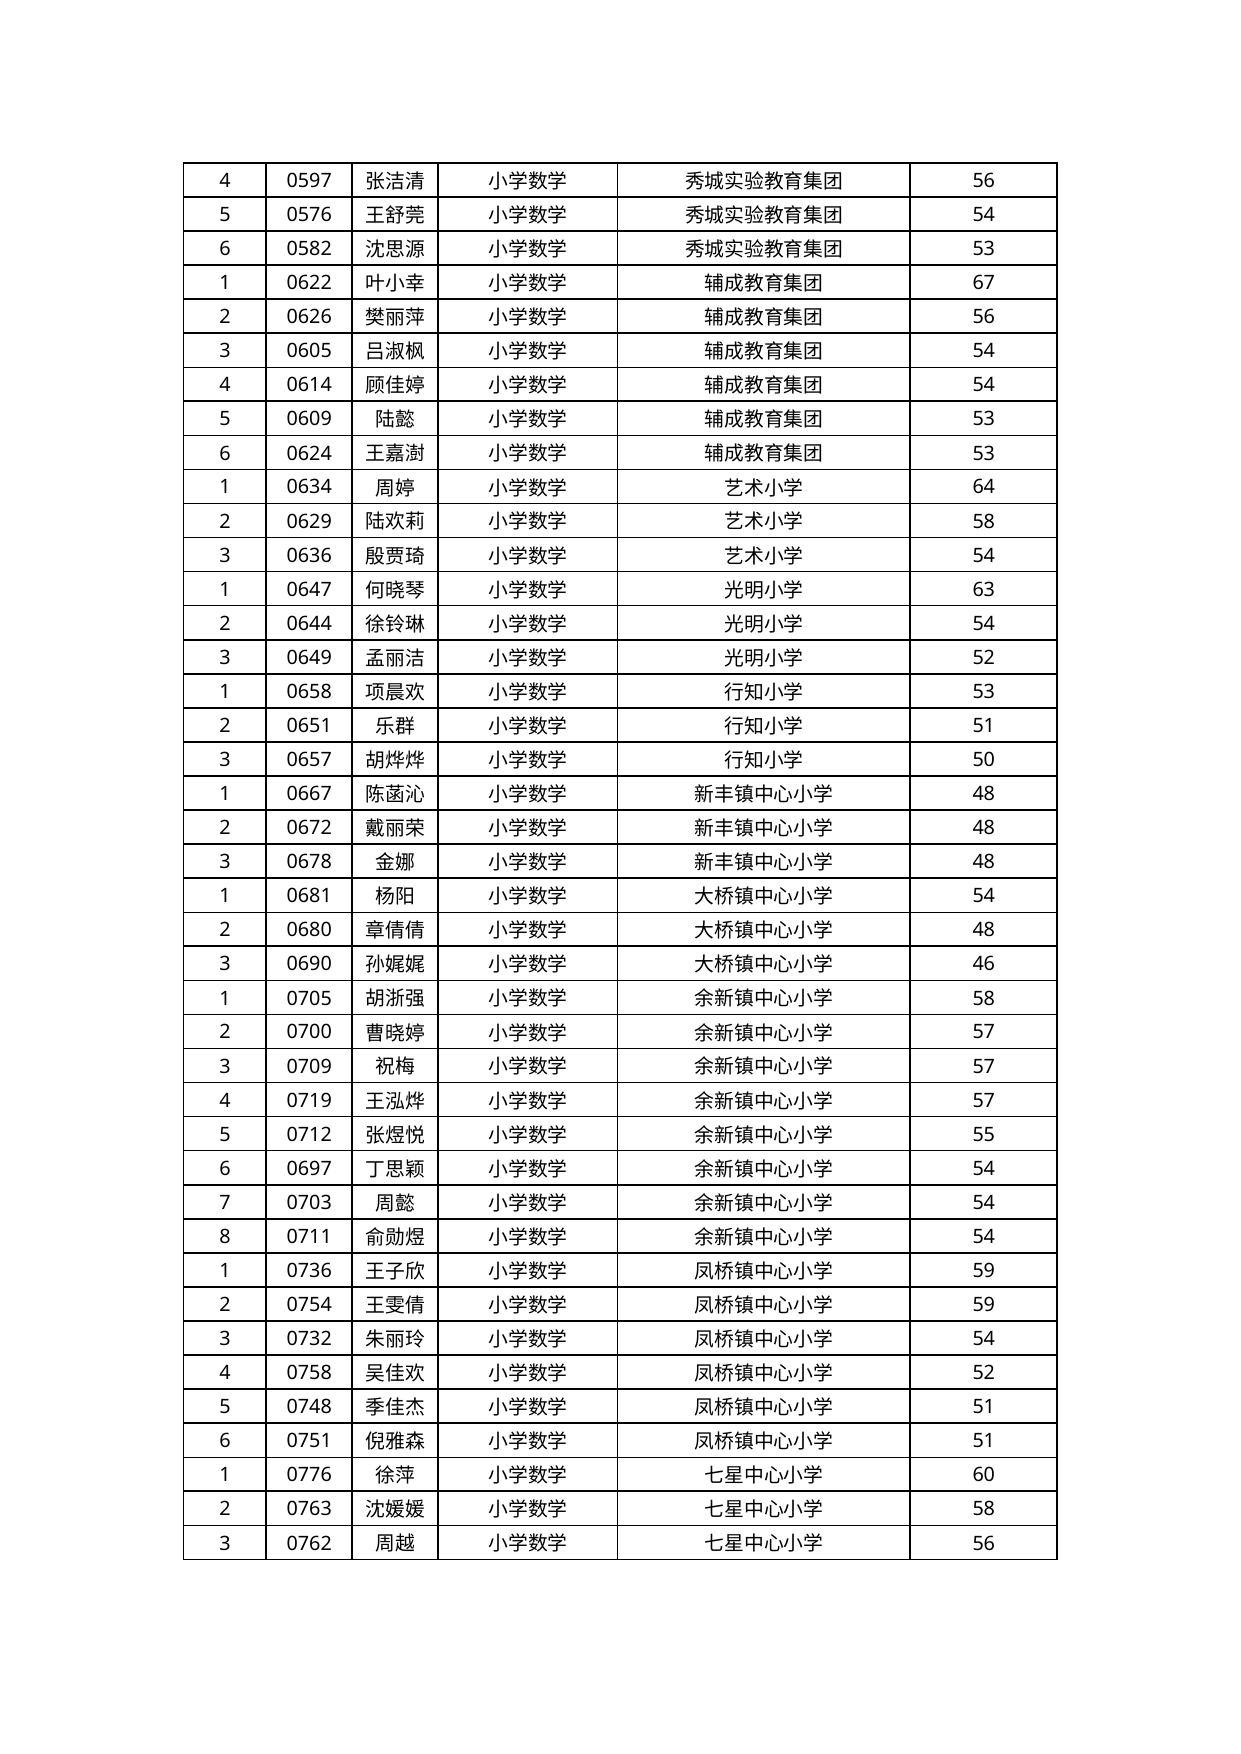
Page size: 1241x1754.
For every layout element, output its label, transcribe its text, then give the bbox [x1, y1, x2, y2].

table_cell 3 [184, 641, 265, 673]
table_cell 0634 [267, 470, 351, 503]
table_cell 辅成教育集团 [618, 402, 909, 434]
table_cell 58 [911, 981, 1056, 1013]
table_cell 3 [184, 1322, 265, 1354]
table_cell 俞勋煜 [353, 1220, 437, 1252]
table_cell 0709 [267, 1049, 351, 1082]
table_cell 小学数学 [439, 1424, 617, 1456]
table_cell 57 [911, 1049, 1056, 1082]
table_cell 54 [911, 1220, 1056, 1252]
table_cell 秀城实验教育集团 [618, 198, 909, 230]
table_cell 大桥镇中心小学 [618, 913, 909, 945]
table_cell 0644 [267, 606, 351, 639]
table_cell 小学数学 [439, 709, 617, 741]
table_cell 2 [184, 606, 265, 639]
table_cell 新丰镇中心小学 [618, 845, 909, 877]
table_cell 0582 [267, 232, 351, 264]
table_cell 4 [184, 1083, 265, 1116]
table_cell 小学数学 [439, 777, 617, 809]
table_cell 3 [184, 845, 265, 877]
table_cell 大桥镇中心小学 [618, 947, 909, 979]
table_cell 0736 [267, 1254, 351, 1286]
table_cell 小学数学 [439, 981, 617, 1013]
table_cell 徐铃琳 [353, 606, 437, 639]
table_cell 小学数学 [439, 266, 617, 298]
table_cell 余新镇中心小学 [618, 981, 909, 1013]
table_cell 54 [911, 1151, 1056, 1184]
table_cell 小学数学 [439, 1254, 617, 1286]
table_cell 0649 [267, 641, 351, 673]
table_cell 1 [184, 879, 265, 911]
table_cell 胡烨烨 [353, 743, 437, 775]
table_cell 沈媛媛 [353, 1492, 437, 1524]
table_cell 4 [184, 368, 265, 400]
table_cell 小学数学 [439, 1356, 617, 1388]
table_cell 小学数学 [439, 198, 617, 230]
table_cell 光明小学 [618, 606, 909, 639]
table_cell 1 [184, 470, 265, 503]
table_cell 53 [911, 436, 1056, 468]
table_cell 小学数学 [439, 232, 617, 264]
table_cell 54 [911, 198, 1056, 230]
table_cell 小学数学 [439, 504, 617, 537]
table_cell 余新镇中心小学 [618, 1083, 909, 1116]
table_cell 殷贾琦 [353, 538, 437, 571]
table_cell 54 [911, 538, 1056, 571]
table_cell 5 [184, 402, 265, 434]
table_cell 6 [184, 436, 265, 468]
table_cell 王子欣 [353, 1254, 437, 1286]
table_cell 1 [184, 981, 265, 1013]
table_cell 59 [911, 1288, 1056, 1320]
table_cell 章倩倩 [353, 913, 437, 945]
table_cell 8 [184, 1220, 265, 1252]
table_cell 小学数学 [439, 1083, 617, 1116]
table_cell 项晨欢 [353, 675, 437, 707]
table_cell 新丰镇中心小学 [618, 811, 909, 843]
table_cell 0672 [267, 811, 351, 843]
table_cell 0762 [267, 1526, 351, 1558]
table_cell 行知小学 [618, 675, 909, 707]
table_cell 周懿 [353, 1186, 437, 1218]
table_cell 辅成教育集团 [618, 436, 909, 468]
table_cell 2 [184, 1015, 265, 1048]
table_cell 0680 [267, 913, 351, 945]
table_cell 余新镇中心小学 [618, 1049, 909, 1082]
table_cell 小学数学 [439, 1458, 617, 1490]
table_cell 行知小学 [618, 743, 909, 775]
table_cell 孟丽洁 [353, 641, 437, 673]
table_cell 艺术小学 [618, 470, 909, 503]
table_cell 1 [184, 266, 265, 298]
table_cell 吕淑枫 [353, 334, 437, 366]
table_cell 55 [911, 1117, 1056, 1150]
table_cell 3 [184, 1526, 265, 1558]
table_cell 光明小学 [618, 641, 909, 673]
table_cell 周越 [353, 1526, 437, 1558]
table_cell 小学数学 [439, 436, 617, 468]
table_cell 0776 [267, 1458, 351, 1490]
table_cell 56 [911, 164, 1056, 196]
table_cell 沈思源 [353, 232, 437, 264]
table_cell 凤桥镇中心小学 [618, 1254, 909, 1286]
table_cell 60 [911, 1458, 1056, 1490]
table_cell 3 [184, 538, 265, 571]
table_cell 0758 [267, 1356, 351, 1388]
table_cell 余新镇中心小学 [618, 1220, 909, 1252]
table_cell 53 [911, 675, 1056, 707]
table_cell 0647 [267, 572, 351, 605]
table_cell 63 [911, 572, 1056, 605]
table_cell 58 [911, 1492, 1056, 1524]
table_cell 0667 [267, 777, 351, 809]
table_cell 何晓琴 [353, 572, 437, 605]
table_cell 59 [911, 1254, 1056, 1286]
table_cell 辅成教育集团 [618, 300, 909, 332]
table_cell 0697 [267, 1151, 351, 1184]
table_cell 张煜悦 [353, 1117, 437, 1150]
table_cell 小学数学 [439, 1288, 617, 1320]
table_cell 行知小学 [618, 709, 909, 741]
table_cell 秀城实验教育集团 [618, 164, 909, 196]
table_cell 小学数学 [439, 913, 617, 945]
table_cell 5 [184, 1390, 265, 1422]
table_cell 54 [911, 879, 1056, 911]
table_cell 54 [911, 1186, 1056, 1218]
table_cell 戴丽荣 [353, 811, 437, 843]
table_cell 余新镇中心小学 [618, 1117, 909, 1150]
table_cell 0636 [267, 538, 351, 571]
table_cell 1 [184, 1254, 265, 1286]
table_cell 七星中心小学 [618, 1492, 909, 1524]
table_cell 凤桥镇中心小学 [618, 1288, 909, 1320]
table_cell 王泓烨 [353, 1083, 437, 1116]
table_cell 秀城实验教育集团 [618, 232, 909, 264]
table_cell 小学数学 [439, 1117, 617, 1150]
table_cell 金娜 [353, 845, 437, 877]
table_cell 48 [911, 913, 1056, 945]
table_cell 辅成教育集团 [618, 266, 909, 298]
table_cell 0732 [267, 1322, 351, 1354]
table_cell 大桥镇中心小学 [618, 879, 909, 911]
table_cell 1 [184, 675, 265, 707]
table_cell 5 [184, 198, 265, 230]
table_cell 1 [184, 572, 265, 605]
table_cell 曹晓婷 [353, 1015, 437, 1048]
table_cell 5 [184, 1117, 265, 1150]
table_cell 小学数学 [439, 1151, 617, 1184]
table_cell 小学数学 [439, 164, 617, 196]
table_cell 50 [911, 743, 1056, 775]
table_cell 54 [911, 334, 1056, 366]
table_cell 6 [184, 1151, 265, 1184]
table_cell 辅成教育集团 [618, 368, 909, 400]
table_cell 余新镇中心小学 [618, 1186, 909, 1218]
table_cell 王舒莞 [353, 198, 437, 230]
table_cell 乐群 [353, 709, 437, 741]
table_cell 0703 [267, 1186, 351, 1218]
table_cell 48 [911, 811, 1056, 843]
table_cell 小学数学 [439, 845, 617, 877]
table_cell 王雯倩 [353, 1288, 437, 1320]
table_cell 小学数学 [439, 1526, 617, 1558]
table_cell 53 [911, 232, 1056, 264]
table_cell 辅成教育集团 [618, 334, 909, 366]
table_cell 新丰镇中心小学 [618, 777, 909, 809]
table_cell 小学数学 [439, 538, 617, 571]
table_cell 凤桥镇中心小学 [618, 1390, 909, 1422]
table_cell 7 [184, 1186, 265, 1218]
table_cell 陆懿 [353, 402, 437, 434]
table_cell 0751 [267, 1424, 351, 1456]
table_cell 0678 [267, 845, 351, 877]
table_cell 56 [911, 1526, 1056, 1558]
table_cell 丁思颖 [353, 1151, 437, 1184]
table_cell 53 [911, 402, 1056, 434]
table_cell 64 [911, 470, 1056, 503]
table_cell 57 [911, 1015, 1056, 1048]
table_cell 0597 [267, 164, 351, 196]
table_cell 48 [911, 777, 1056, 809]
table_cell 小学数学 [439, 675, 617, 707]
table_cell 0712 [267, 1117, 351, 1150]
table_cell 0651 [267, 709, 351, 741]
table_cell 吴佳欢 [353, 1356, 437, 1388]
table_cell 0629 [267, 504, 351, 537]
table_cell 0609 [267, 402, 351, 434]
table_cell 0681 [267, 879, 351, 911]
table_cell 0754 [267, 1288, 351, 1320]
table_cell 凤桥镇中心小学 [618, 1356, 909, 1388]
table_cell 小学数学 [439, 1049, 617, 1082]
table_cell 3 [184, 334, 265, 366]
table_cell 小学数学 [439, 743, 617, 775]
table_cell 0657 [267, 743, 351, 775]
table_cell 小学数学 [439, 368, 617, 400]
table_cell 小学数学 [439, 300, 617, 332]
table_cell 王嘉澍 [353, 436, 437, 468]
table_cell 54 [911, 606, 1056, 639]
table_cell 67 [911, 266, 1056, 298]
table_cell 0658 [267, 675, 351, 707]
table_cell 季佳杰 [353, 1390, 437, 1422]
table_cell 57 [911, 1083, 1056, 1116]
table_cell 3 [184, 1049, 265, 1082]
table_cell 51 [911, 1390, 1056, 1422]
table_cell 4 [184, 164, 265, 196]
table_cell 0624 [267, 436, 351, 468]
table_cell 2 [184, 1492, 265, 1524]
table_cell 顾佳婷 [353, 368, 437, 400]
table_cell 2 [184, 913, 265, 945]
table_cell 3 [184, 743, 265, 775]
table_cell 54 [911, 1322, 1056, 1354]
table_cell 2 [184, 811, 265, 843]
table_cell 祝梅 [353, 1049, 437, 1082]
table_cell 0748 [267, 1390, 351, 1422]
table_cell 0576 [267, 198, 351, 230]
table_cell 0622 [267, 266, 351, 298]
table_cell 1 [184, 1458, 265, 1490]
table_cell 0711 [267, 1220, 351, 1252]
table_cell 凤桥镇中心小学 [618, 1322, 909, 1354]
table_cell 小学数学 [439, 1492, 617, 1524]
table_cell 0614 [267, 368, 351, 400]
table_cell 4 [184, 1356, 265, 1388]
table_cell 小学数学 [439, 1015, 617, 1048]
table_cell 陆欢莉 [353, 504, 437, 537]
table_cell 张洁清 [353, 164, 437, 196]
table_cell 0605 [267, 334, 351, 366]
table_cell 小学数学 [439, 334, 617, 366]
table_cell 小学数学 [439, 402, 617, 434]
table_cell 小学数学 [439, 1322, 617, 1354]
table_cell 52 [911, 1356, 1056, 1388]
table_cell 孙娓娓 [353, 947, 437, 979]
table_cell 0700 [267, 1015, 351, 1048]
table_cell 0719 [267, 1083, 351, 1116]
table_cell 艺术小学 [618, 538, 909, 571]
table_cell 0690 [267, 947, 351, 979]
table_cell 凤桥镇中心小学 [618, 1424, 909, 1456]
table_cell 56 [911, 300, 1056, 332]
table_cell 0626 [267, 300, 351, 332]
table_cell 杨阳 [353, 879, 437, 911]
table_cell 52 [911, 641, 1056, 673]
table_cell 七星中心小学 [618, 1526, 909, 1558]
table_cell 七星中心小学 [618, 1458, 909, 1490]
table_cell 余新镇中心小学 [618, 1015, 909, 1048]
table_cell 54 [911, 368, 1056, 400]
table_cell 陈菡沁 [353, 777, 437, 809]
table_cell 周婷 [353, 470, 437, 503]
table_cell 51 [911, 709, 1056, 741]
table_cell 光明小学 [618, 572, 909, 605]
table_cell 小学数学 [439, 641, 617, 673]
table_cell 小学数学 [439, 811, 617, 843]
table_cell 小学数学 [439, 947, 617, 979]
table_cell 小学数学 [439, 1390, 617, 1422]
table_cell 51 [911, 1424, 1056, 1456]
table_cell 2 [184, 300, 265, 332]
table_cell 朱丽玲 [353, 1322, 437, 1354]
table_cell 0763 [267, 1492, 351, 1524]
table_cell 2 [184, 1288, 265, 1320]
table_cell 48 [911, 845, 1056, 877]
table_cell 1 [184, 777, 265, 809]
table_cell 胡浙强 [353, 981, 437, 1013]
table_cell 樊丽萍 [353, 300, 437, 332]
table_cell 58 [911, 504, 1056, 537]
table_cell 艺术小学 [618, 504, 909, 537]
table_cell 小学数学 [439, 879, 617, 911]
table_cell 46 [911, 947, 1056, 979]
table_cell 小学数学 [439, 1220, 617, 1252]
table_cell 6 [184, 232, 265, 264]
table_cell 小学数学 [439, 1186, 617, 1218]
table_cell 2 [184, 709, 265, 741]
table_cell 0705 [267, 981, 351, 1013]
table_cell 6 [184, 1424, 265, 1456]
table_cell 小学数学 [439, 572, 617, 605]
table_cell 叶小幸 [353, 266, 437, 298]
table_cell 余新镇中心小学 [618, 1151, 909, 1184]
table_cell 倪雅森 [353, 1424, 437, 1456]
table_cell 小学数学 [439, 470, 617, 503]
table_cell 徐萍 [353, 1458, 437, 1490]
table_cell 3 [184, 947, 265, 979]
table_cell 2 [184, 504, 265, 537]
table_cell 小学数学 [439, 606, 617, 639]
